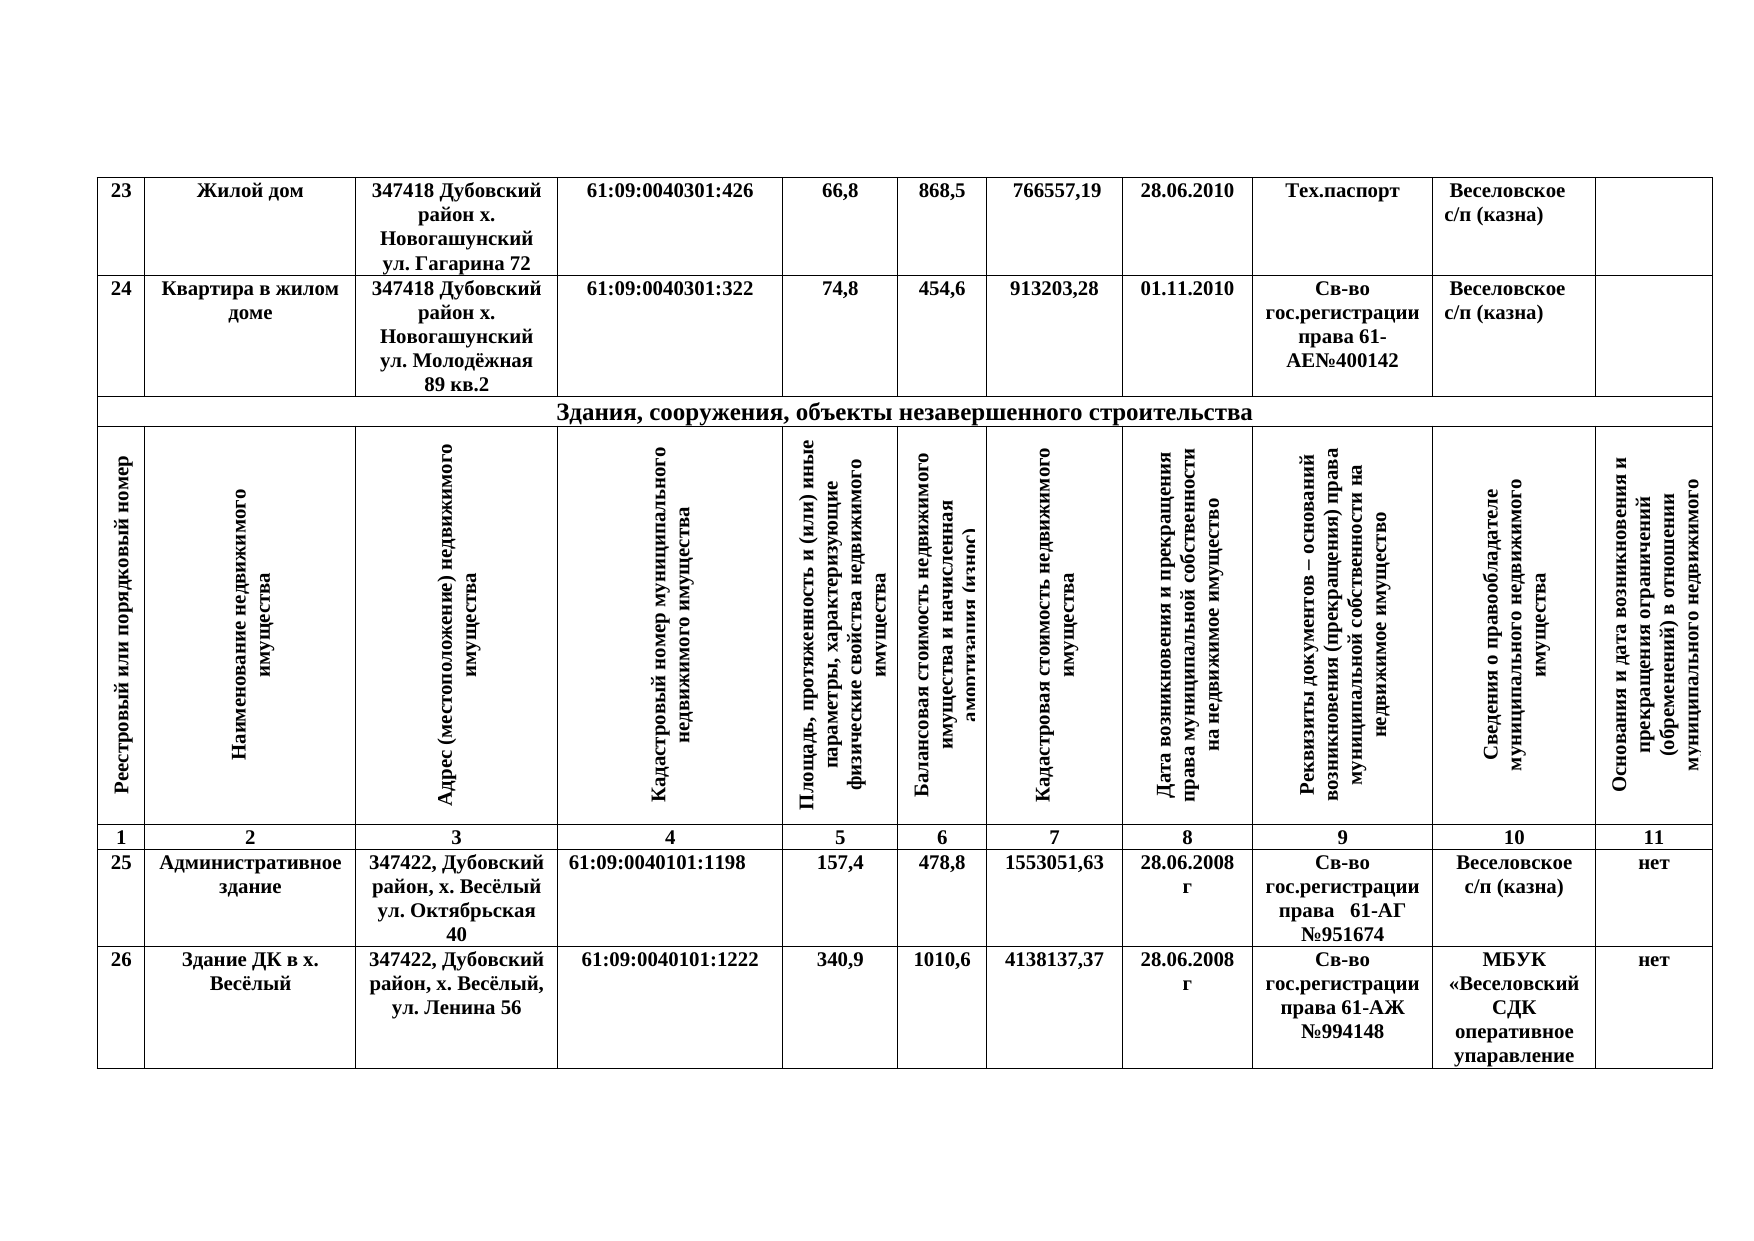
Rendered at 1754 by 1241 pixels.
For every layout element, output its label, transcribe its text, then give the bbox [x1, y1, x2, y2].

table_cell Св-во гос.регистрации права 61-АГ №951674 [1253, 850, 1432, 946]
table_cell 157,4 [783, 850, 897, 946]
table_cell Здание ДК в х. Весёлый [145, 947, 355, 1067]
table_cell нет [1596, 850, 1712, 946]
table_cell Адрес (местоположение) недвижимого имущества [356, 427, 557, 824]
table_cell 01.11.2010 [1123, 276, 1252, 396]
table_cell 1010,6 [898, 947, 986, 1067]
table_cell 4 [558, 825, 782, 849]
table_cell 61:09:0040101:1222 [558, 947, 782, 1067]
table_cell 2 [145, 825, 355, 849]
table_cell Реквизиты документов – оснований возникновения (прекращения) права муниципальной собственности на недвижимое имущество [1253, 427, 1432, 824]
table_cell Сведения о правообладателе муниципального недвижимого имущества [1433, 427, 1595, 824]
table_cell 766557,19 [987, 178, 1122, 274]
table_cell нет [1596, 947, 1712, 1067]
table_cell [1596, 276, 1712, 396]
table_cell Веселовское с/п (казна) [1433, 276, 1595, 396]
table_cell 24 [98, 276, 144, 396]
table_cell Веселовское с/п (казна) [1433, 850, 1595, 946]
table_cell 1553051,63 [987, 850, 1122, 946]
table_cell 4138137,37 [987, 947, 1122, 1067]
table_cell 868,5 [898, 178, 986, 274]
table_cell Основания и дата возникновения и прекращения ограничений (обременений) в отношении муниципального недвижимого имущества [1596, 427, 1712, 824]
table_cell 7 [987, 825, 1122, 849]
table_cell 28.06.2010 [1123, 178, 1252, 274]
table_cell Площадь, протяженность и (или) иные параметры, характеризующие физические свойства недвижимого имущества [783, 427, 897, 824]
table_cell 454,6 [898, 276, 986, 396]
table_cell 23 [98, 178, 144, 274]
table_cell Реестровый или порядковый номер [98, 427, 144, 824]
table_cell 9 [1253, 825, 1432, 849]
table_cell 913203,28 [987, 276, 1122, 396]
table_cell 26 [98, 947, 144, 1067]
table_cell Кадастровая стоимость недвижимого имущества [987, 427, 1122, 824]
table_cell 61:09:0040301:322 [558, 276, 782, 396]
table_cell 347422, Дубовский район, х. Весёлый ул. Октябрьская 40 [356, 850, 557, 946]
table_cell Св-во гос.регистрации права 61-АЕ№400142 [1253, 276, 1432, 396]
table_cell 347418 Дубовский район х. Новогашунский ул. Гагарина 72 [356, 178, 557, 274]
table_cell 61:09:0040301:426 [558, 178, 782, 274]
table_cell 66,8 [783, 178, 897, 274]
table_cell Наименование недвижимого имущества [145, 427, 355, 824]
table_cell 5 [783, 825, 897, 849]
table_cell 28.06.2008 г [1123, 850, 1252, 946]
table_cell 340,9 [783, 947, 897, 1067]
table_cell 478,8 [898, 850, 986, 946]
table_cell 11 [1596, 825, 1712, 849]
table_cell 61:09:0040101:1198 [558, 850, 782, 946]
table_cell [1433, 178, 1595, 274]
table_cell 10 [1433, 825, 1595, 849]
table_cell Кадастровый номер муниципального недвижимого имущества [558, 427, 782, 824]
table_cell Тех.паспорт [1253, 178, 1432, 274]
table_cell Дата возникновения и прекращения права муниципальной собственности на недвижимое имущество [1123, 427, 1252, 824]
table_cell 25 [98, 850, 144, 946]
table_cell Жилой дом [145, 178, 355, 274]
table_cell 347418 Дубовский район х. Новогашунский ул. Молодёжная 89 кв.2 [356, 276, 557, 396]
table_cell 6 [898, 825, 986, 849]
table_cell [1433, 947, 1595, 1067]
table_cell Балансовая стоимость недвижимого имущества и начисленная амортизация (износ) [898, 427, 986, 824]
table_cell Квартира в жилом доме [145, 276, 355, 396]
table_cell [1596, 178, 1712, 274]
table_cell 74,8 [783, 276, 897, 396]
table_cell 28.06.2008 г [1123, 947, 1252, 1067]
table_cell Административное здание [145, 850, 355, 946]
table_cell 3 [356, 825, 557, 849]
table_cell Здания, сооружения, объекты незавершенного строительства [98, 397, 1712, 426]
table_cell 8 [1123, 825, 1252, 849]
table_cell Св-во гос.регистрации права 61-АЖ №994148 [1253, 947, 1432, 1067]
table_cell 1 [98, 825, 144, 849]
table_cell 347422, Дубовский район, х. Весёлый, ул. Ленина 56 [356, 947, 557, 1067]
